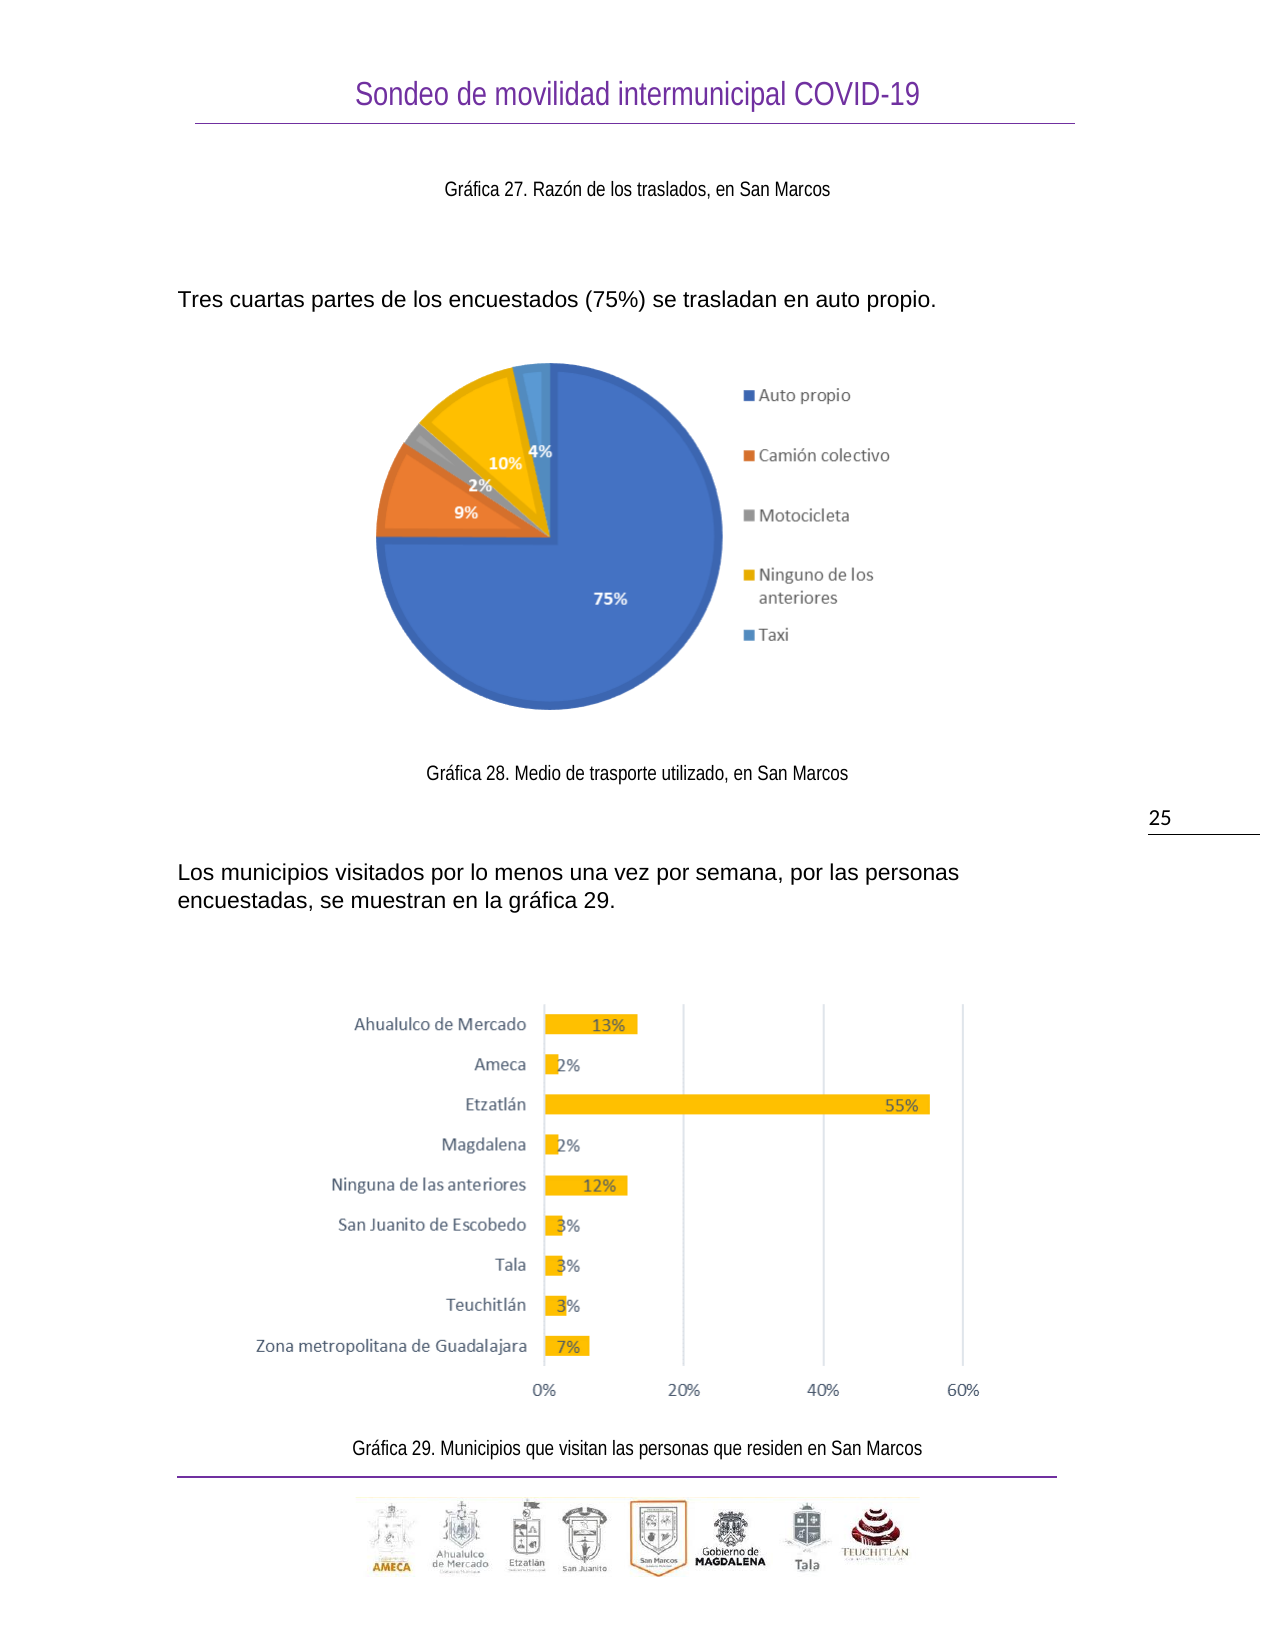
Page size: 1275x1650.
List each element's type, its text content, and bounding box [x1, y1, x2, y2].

picture [177, 915, 1069, 1417]
text Gráfica 28. Medio de trasporte utilizado, en San Marcos [177, 761, 1098, 784]
text Gráfica 27. Razón de los traslados, en San Marcos [177, 177, 1098, 201]
picture [355, 1497, 920, 1577]
text Gráfica 29. Municipios que visitan las personas que residen en San Marcos [177, 1436, 1098, 1459]
text Tres cuartas partes de los encuestados (75%) se trasladan en auto propio. [177, 286, 1098, 312]
picture [330, 341, 945, 732]
